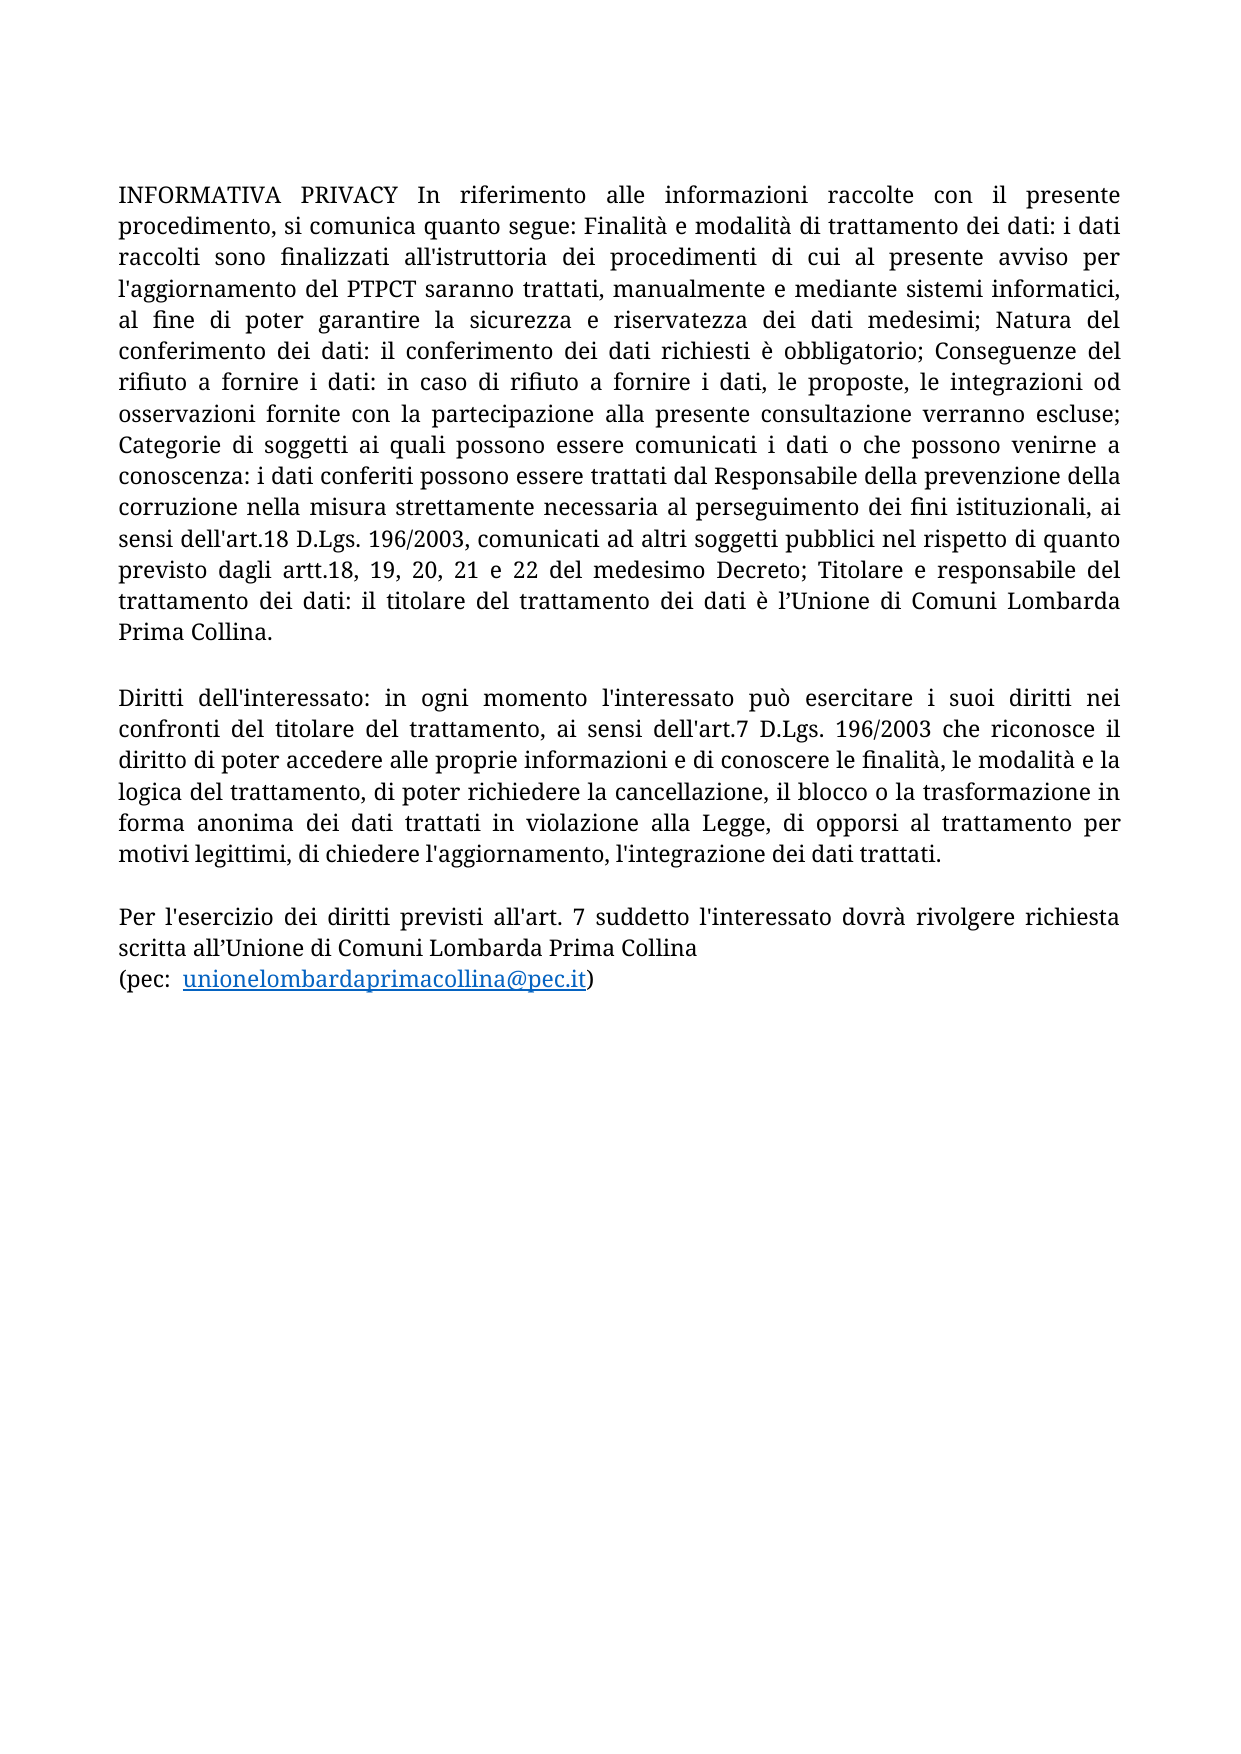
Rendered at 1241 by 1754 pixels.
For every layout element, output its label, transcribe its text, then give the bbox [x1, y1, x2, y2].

text INFORMATIVA PRIVACY In riferimento alle informazioni raccolte con il presente procedimento, si comunica quanto segue: Finalità e modalità di trattamento dei dati: i dati raccolti sono finalizzati all'istruttoria dei procedimenti di cui al presente avviso per l'aggiornamento del PTPCT saranno trattati, manualmente e mediante sistemi informatici, al fine di poter garantire la sicurezza e riservatezza dei dati medesimi; Natura del conferimento dei dati: il conferimento dei dati richiesti è obbligatorio; Conseguenze del rifiuto a fornire i dati: in caso di rifiuto a fornire i dati, le proposte, le integrazioni od osservazioni fornite con la partecipazione alla presente consultazione verranno escluse; Categorie di soggetti ai quali possono essere comunicati i dati o che possono venirne a conoscenza: i dati conferiti possono essere trattati dal Responsabile della prevenzione della corruzione nella misura strettamente necessaria al perseguimento dei fini istituzionali, ai sensi dell'art.18 D.Lgs. 196/2003, comunicati ad altri soggetti pubblici nel rispetto di quanto previsto dagli artt.18, 19, 20, 21 e 22 del medesimo Decreto; Titolare e responsabile del trattamento dei dati: il titolare del trattamento dei dati è l’Unione di Comuni Lombarda Prima Collina. [118, 179, 1122, 648]
text Diritti dell'interessato: in ogni momento l'interessato può esercitare i suoi diritti nei confronti del titolare del trattamento, ai sensi dell'art.7 D.Lgs. 196/2003 che riconosce il diritto di poter accedere alle proprie informazioni e di conoscere le finalità, le modalità e la logica del trattamento, di poter richiedere la cancellazione, il blocco o la trasformazione in forma anonima dei dati trattati in violazione alla Legge, di opporsi al trattamento per motivi legittimi, di chiedere l'aggiornamento, l'integrazione dei dati trattati. [118, 682, 1122, 869]
text (pec: unionelombardaprimacollina@pec.it) [118, 963, 1122, 994]
text Per l'esercizio dei diritti previsti all'art. 7 suddetto l'interessato dovrà rivolgere richiesta scritta all’Unione di Comuni Lombarda Prima Collina [118, 900, 1122, 963]
